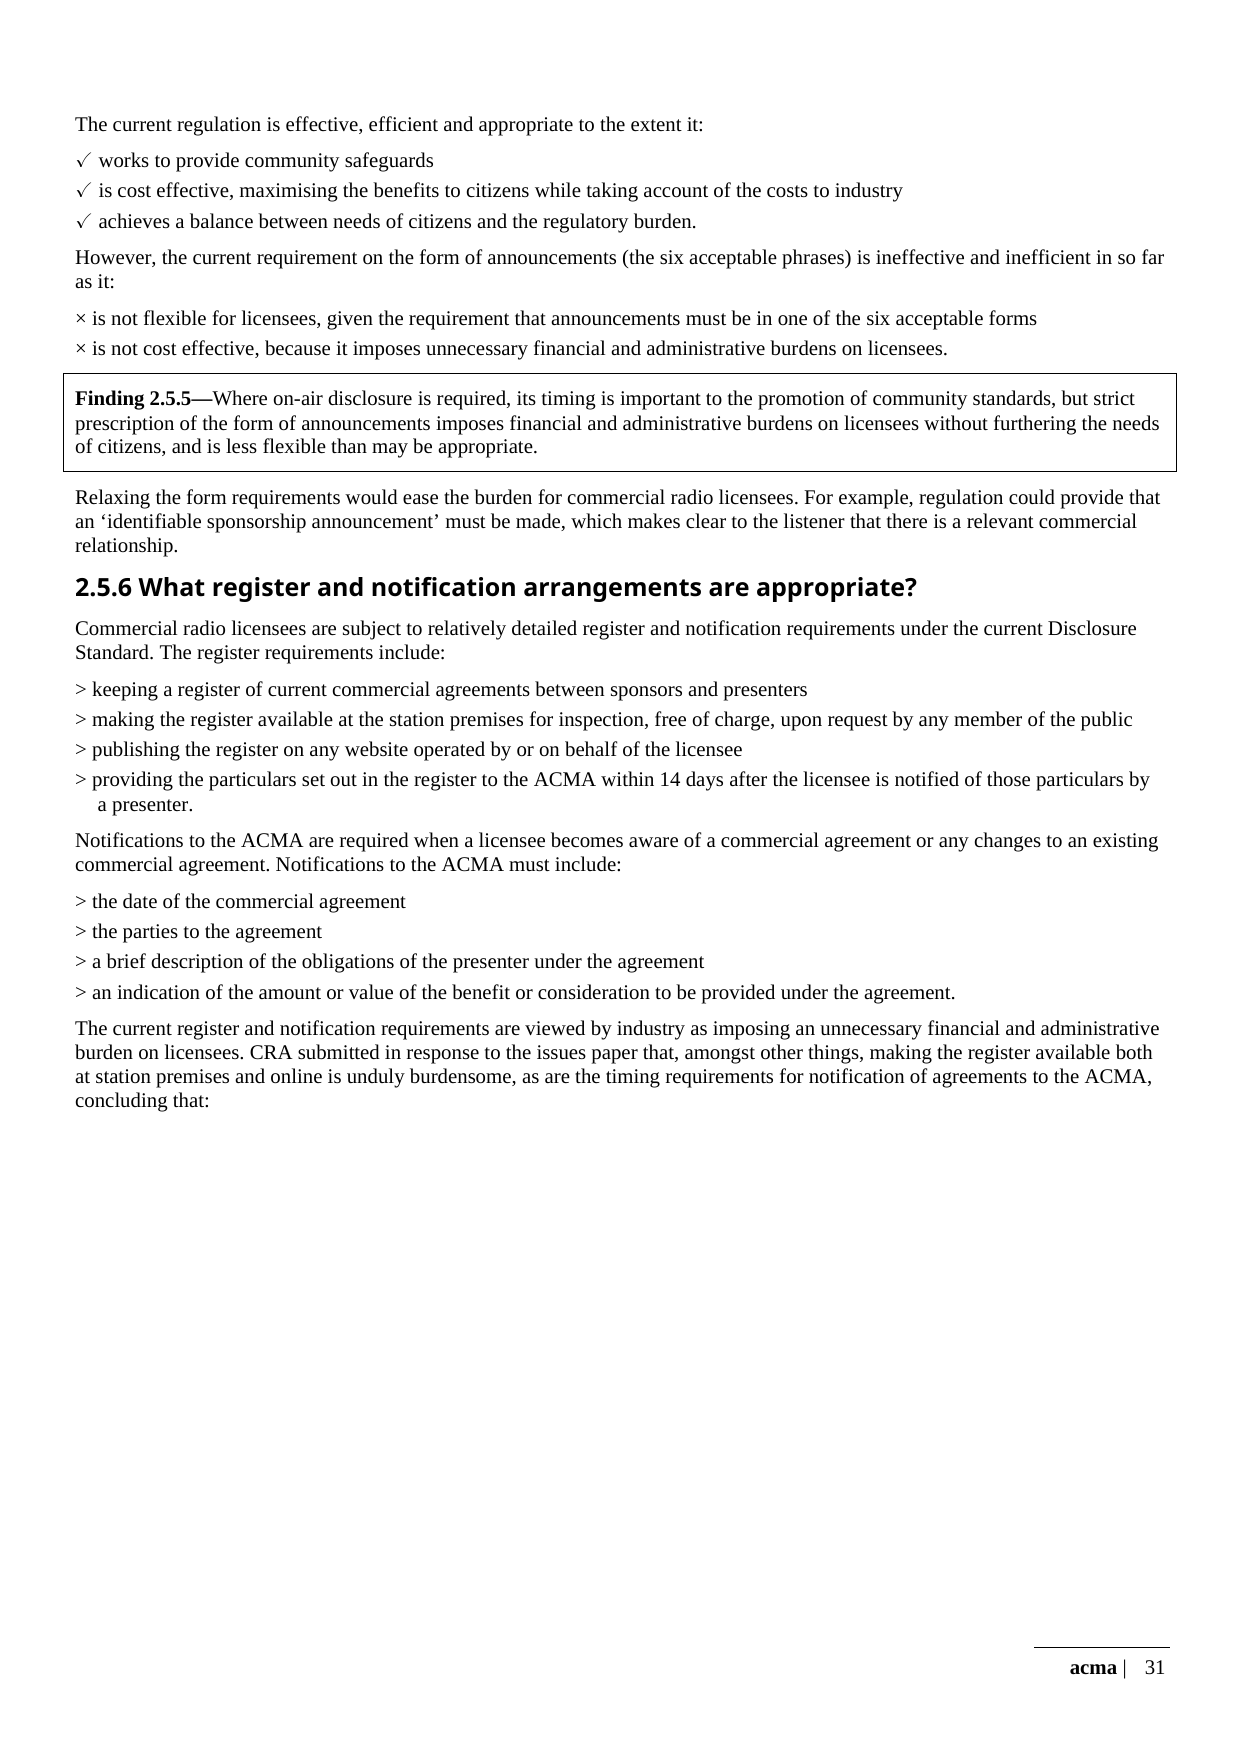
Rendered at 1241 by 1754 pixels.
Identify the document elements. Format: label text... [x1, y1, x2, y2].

text ✓ works to provide community safeguards [75, 148, 1165, 172]
text ✓ achieves a balance between needs of citizens and the regulatory burden. [75, 209, 1165, 233]
text > providing the particulars set out in the register to the ACMA within 14 days after the licensee is notified of those particulars by a presenter. [75, 767, 1165, 816]
text The current regulation is effective, efficient and appropriate to the extent it: [75, 112, 1165, 136]
text ✓ is cost effective, maximising the benefits to citizens while taking account of the costs to industry [75, 178, 1165, 202]
table_header Finding 2.5.5—Where on-air disclosure is required, its timing is important to the promotion of community standards, but strict prescription of the form of announcements imposes financial and administrative burdens on licensees without furthering the needs of citizens, and is less flexible than may be appropriate. [64, 374, 1176, 471]
text > a brief description of the obligations of the presenter under the agreement [75, 949, 1165, 973]
text > an indication of the amount or value of the benefit or consideration to be provided under the agreement. [75, 979, 1165, 1004]
text The current register and notification requirements are viewed by industry as imposing an unnecessary financial and administrative burden on licensees. CRA submitted in response to the issues paper that, amongst other things, making the register available both at station premises and online is unduly burdensome, as are the timing requirements for notification of agreements to the ACMA, concluding that: [75, 1016, 1165, 1112]
text > the date of the commercial agreement [75, 889, 1165, 913]
text Relaxing the form requirements would ease the burden for commercial radio licensees. For example, regulation could provide that an ‘identifiable sponsorship announcement’ must be made, which makes clear to the listener that there is a relevant commercial relationship. [75, 484, 1165, 557]
text 2.5.6 What register and notification arrangements are appropriate? [75, 569, 1165, 603]
text > making the register available at the station premises for inspection, free of charge, upon request by any member of the public [75, 707, 1165, 731]
text > the parties to the agreement [75, 919, 1165, 943]
text × is not flexible for licensees, given the requirement that announcements must be in one of the six acceptable forms [75, 306, 1165, 330]
text > keeping a register of current commercial agreements between sponsors and presenters [75, 676, 1165, 701]
text × is not cost effective, because it imposes unnecessary financial and administrative burdens on licensees. [75, 336, 1165, 360]
text However, the current requirement on the form of announcements (the six acceptable phrases) is ineffective and inefficient in so far as it: [75, 245, 1165, 293]
text > publishing the register on any website operated by or on behalf of the licensee [75, 737, 1165, 761]
text Notifications to the ACMA are required when a licensee becomes aware of a commercial agreement or any changes to an existing commercial agreement. Notifications to the ACMA must include: [75, 828, 1165, 876]
text Commercial radio licensees are subject to relatively detailed register and notification requirements under the current Disclosure Standard. The register requirements include: [75, 616, 1165, 664]
